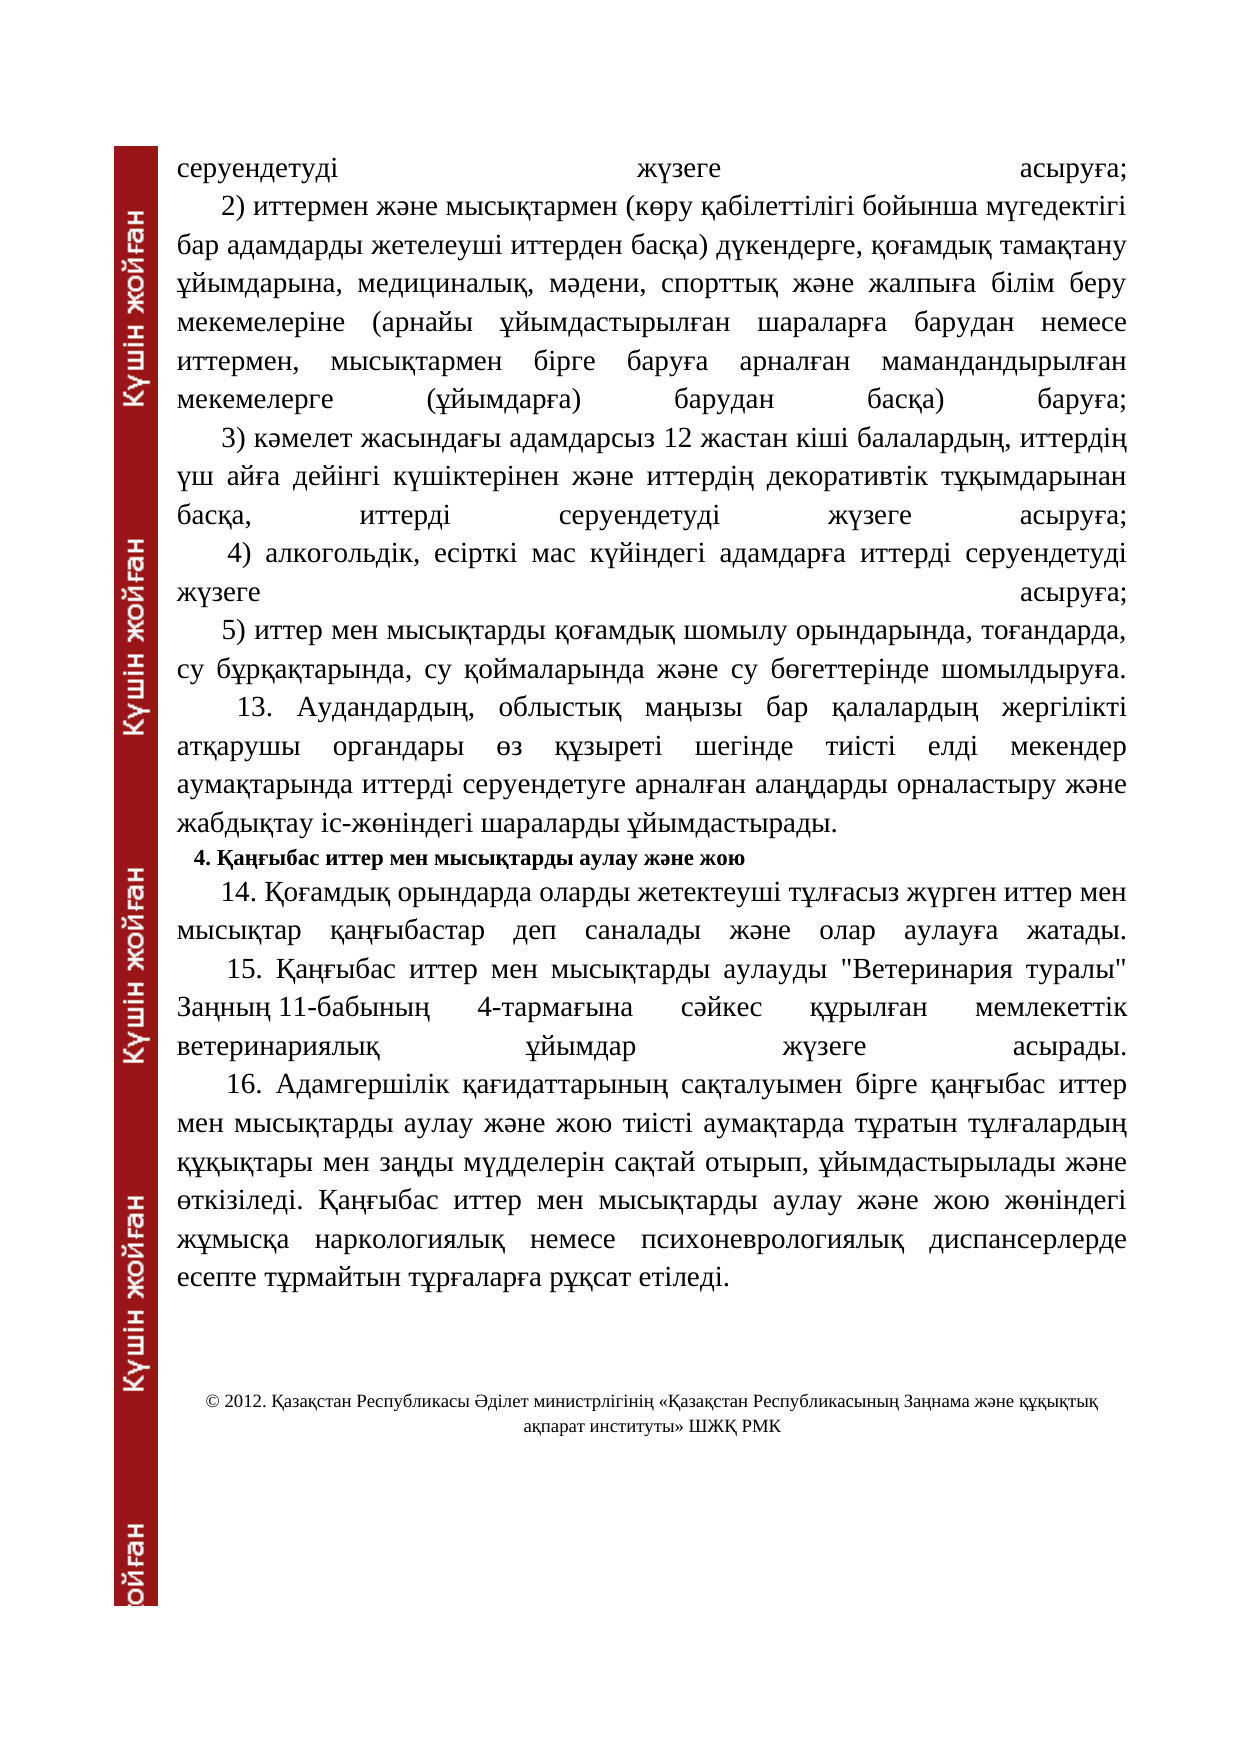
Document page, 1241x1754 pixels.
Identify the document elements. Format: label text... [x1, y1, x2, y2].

picture [114, 146, 158, 150]
text 4. Қаңғыбас иттер мен мысықтарды аулау және жою [112, 844, 1128, 870]
picture [114, 1293, 158, 1390]
picture [114, 1436, 158, 1606]
picture [114, 839, 158, 844]
text © 2012. Қазақстан Республикасы Әділет министрлігінің «Қазақстан Республикасының Заңнама және құқықтық ақпарат институты» ШЖҚ РМК [112, 1390, 1128, 1436]
text 14. Қоғамдық орындарда оларды жетектеуші тұлғасыз жүрген иттер мен мысықтар қаңғыбастар деп саналады және олар аулауға жатады. 15. Қаңғыбас иттер мен мысықтарды аулауды "Ветеринария туралы" Заңның 11-бабының 4-тармағына сәйкес құрылған мемлекеттік ветеринариялық ұйымдар жүзеге асырады. 16. Адамгершілік қағидаттарының сақталуымен бірге қаңғыбас иттер мен мысықтарды аулау және жою тиісті аумақтарда тұратын тұлғалардың құқықтары мен заңды мүдделерін сақтай отырып, ұйымдастырылады және өткізіледі. Қаңғыбас иттер мен мысықтарды аулау және жою жөніндегі жұмысқа наркологиялық немесе психоневрологиялық диспансерлерде есепте тұрмайтын тұрғаларға рұқсат етіледі. [112, 874, 1128, 1293]
picture [114, 870, 158, 874]
